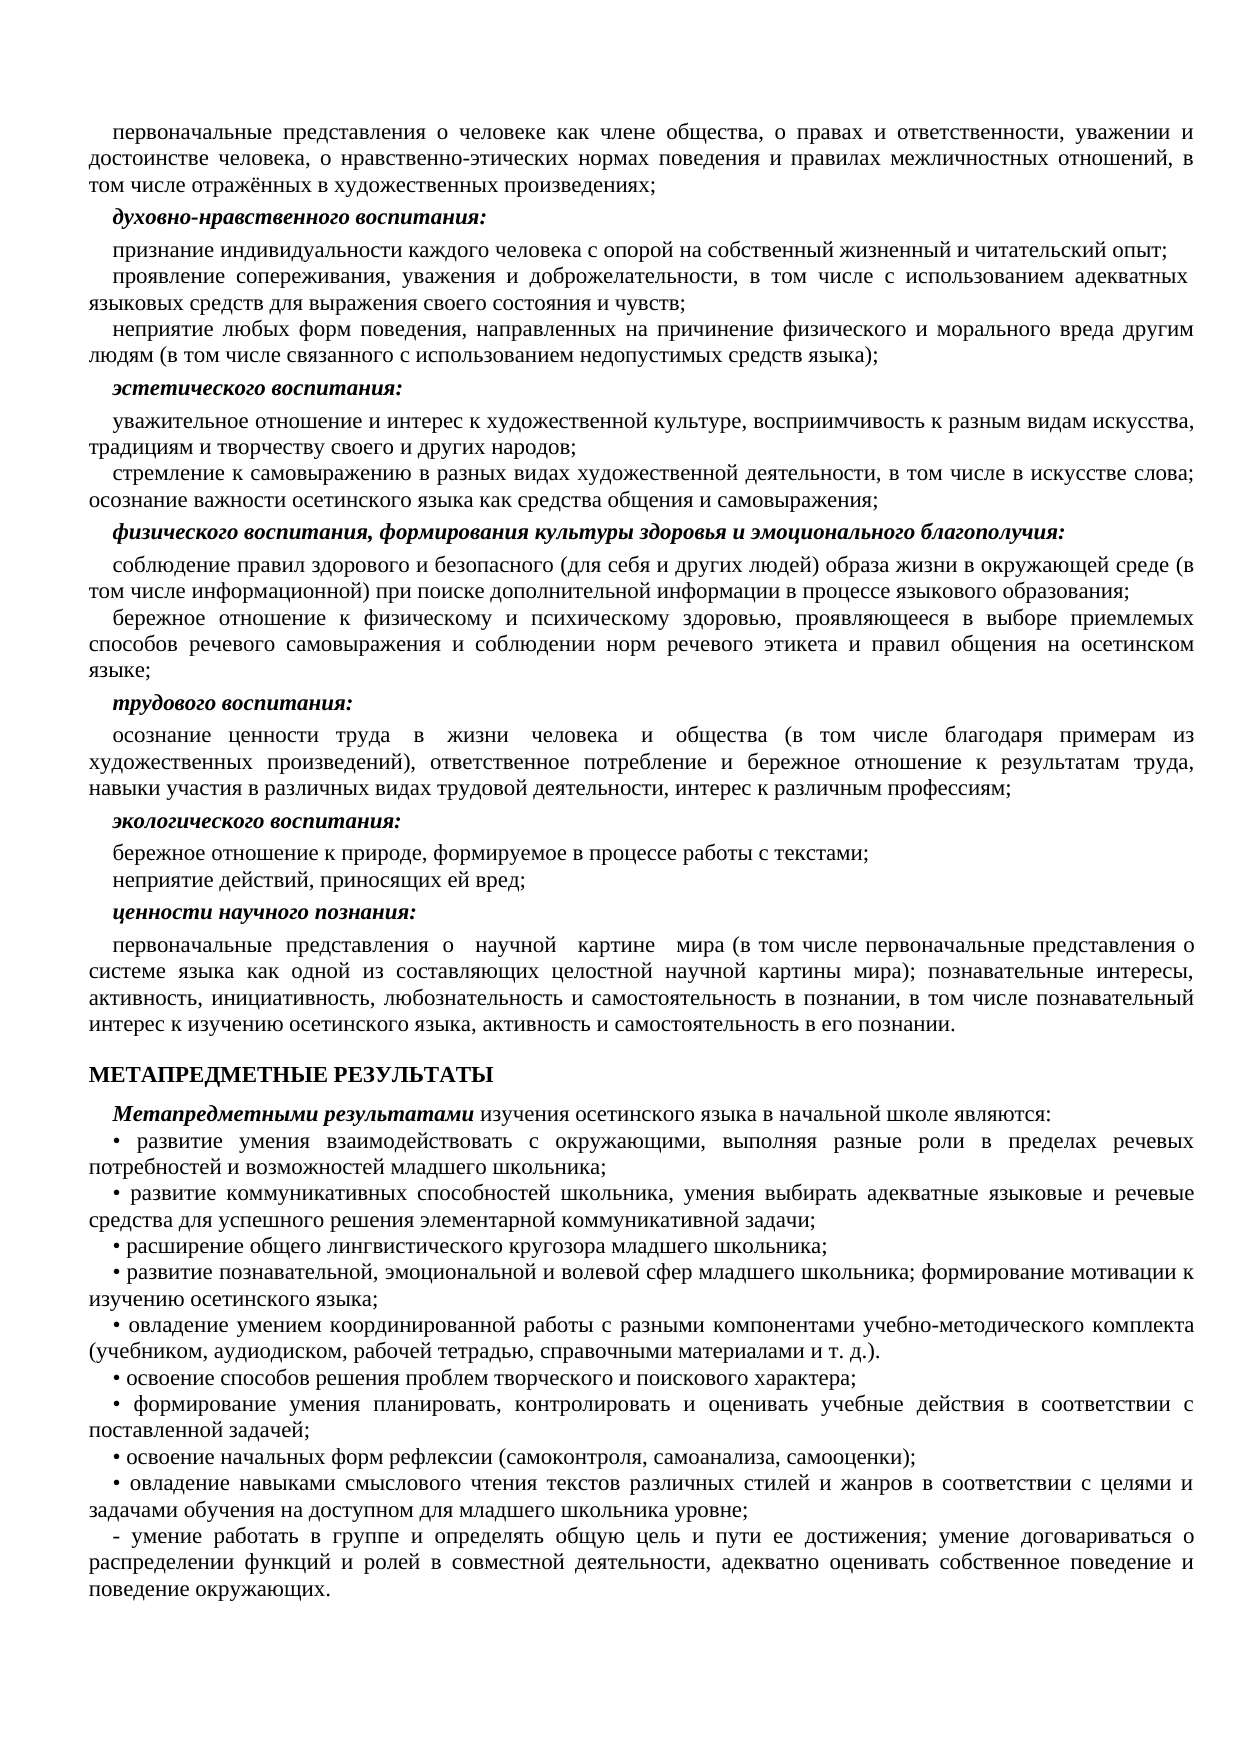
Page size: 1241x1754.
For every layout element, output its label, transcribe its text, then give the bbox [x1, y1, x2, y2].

text МЕТАПРЕДМЕТНЫЕ РЕЗУЛЬТАТЫ [88, 1061, 1196, 1088]
text неприятие действий, приносящих ей вред; [88, 866, 1196, 892]
text признание индивидуальности каждого человека с опорой на собственный жизненный и читательский опыт; [88, 236, 1196, 262]
text эстетического воспитания: [88, 374, 1196, 400]
text • расширение общего лингвистического кругозора младшего школьника; [88, 1232, 1196, 1258]
text ценности научного познания: [88, 898, 1196, 925]
text • освоение способов решения проблем творческого и поискового характера; [88, 1364, 1196, 1390]
text стремление к самовыражению в разных видах художественной деятельности, в том числе в искусстве слова; осознание важности осетинского языка как средства общения и самовыражения; [88, 459, 1196, 512]
text первоначальные представления о человеке как члене общества, о правах и ответственности, уважении и достоинстве человека, о нравственно-этических нормах поведения и правилах межличностных отношений, в том числе отражённых в художественных произведениях; [88, 118, 1196, 197]
text • овладение умением координированной работы с разными компонентами учебно-методического комплекта (учебником, аудиодиском, рабочей тетрадью, справочными материалами и т. д.). [88, 1311, 1196, 1364]
text трудового воспитания: [88, 689, 1196, 715]
text - умение работать в группе и определять общую цель и пути ее достижения; умение договариваться о распределении функций и ролей в совместной деятельности, адекватно оценивать собственное поведение и поведение окружающих. [88, 1522, 1196, 1601]
text • развитие познавательной, эмоциональной и волевой сфер младшего школьника; формирование мотивации к изучению осетинского языка; [88, 1258, 1196, 1311]
text • формирование умения планировать, контролировать и оценивать учебные действия в соответствии с поставленной задачей; [88, 1390, 1196, 1443]
text • овладение навыками смыслового чтения текстов различных стилей и жанров в соответствии с целями и задачами обучения на доступном для младшего школьника уровне; [88, 1469, 1196, 1522]
text Метапредметными результатами изучения осетинского языка в начальной школе являются: [88, 1100, 1196, 1127]
text осознание ценности труда в жизни человека и общества (в том числе благодаря примерам из художественных произведений), ответственное потребление и бережное отношение к результатам труда, навыки участия в различных видах трудовой деятельности, интерес к различным профессиям; [88, 722, 1196, 801]
text бережное отношение к природе, формируемое в процессе работы с текстами; [88, 839, 1196, 866]
text неприятие любых форм поведения, направленных на причинение физического и морального вреда другим людям (в том числе связанного с использованием недопустимых средств языка); [88, 315, 1196, 368]
text первоначальные представления о научной картине мира (в том числе первоначальные представления о системе языка как одной из составляющих целостной научной картины мира); познавательные интересы, активность, инициативность, любознательность и самостоятельность в познании, в том числе познавательный интерес к изучению осетинского языка, активность и самостоятельность в его познании. [88, 931, 1196, 1036]
text проявление сопереживания, уважения и доброжелательности, в том числе с использованием адекватных языковых средств для выражения своего состояния и чувств; [88, 262, 1196, 315]
text • развитие умения взаимодействовать с окружающими, выполняя разные роли в пределах речевых потребностей и возможностей младшего школьника; [88, 1127, 1196, 1179]
text соблюдение правил здорового и безопасного (для себя и других людей) образа жизни в окружающей среде (в том числе информационной) при поиске дополнительной информации в процессе языкового образования; [88, 551, 1196, 604]
text • развитие коммуникативных способностей школьника, умения выбирать адекватные языковые и речевые средства для успешного решения элементарной коммуникативной задачи; [88, 1179, 1196, 1232]
text бережное отношение к физическому и психическому здоровью, проявляющееся в выборе приемлемых способов речевого самовыражения и соблюдении норм речевого этикета и правил общения на осетинском языке; [88, 604, 1196, 683]
text экологического воспитания: [88, 807, 1196, 833]
text уважительное отношение и интерес к художественной культуре, восприимчивость к разным видам искусства, традициям и творчеству своего и других народов; [88, 407, 1196, 459]
text духовно-нравственного воспитания: [88, 203, 1196, 230]
text • освоение начальных форм рефлексии (самоконтроля, самоанализа, самооценки); [88, 1443, 1196, 1469]
text физического воспитания, формирования культуры здоровья и эмоционального благополучия: [88, 518, 1196, 545]
